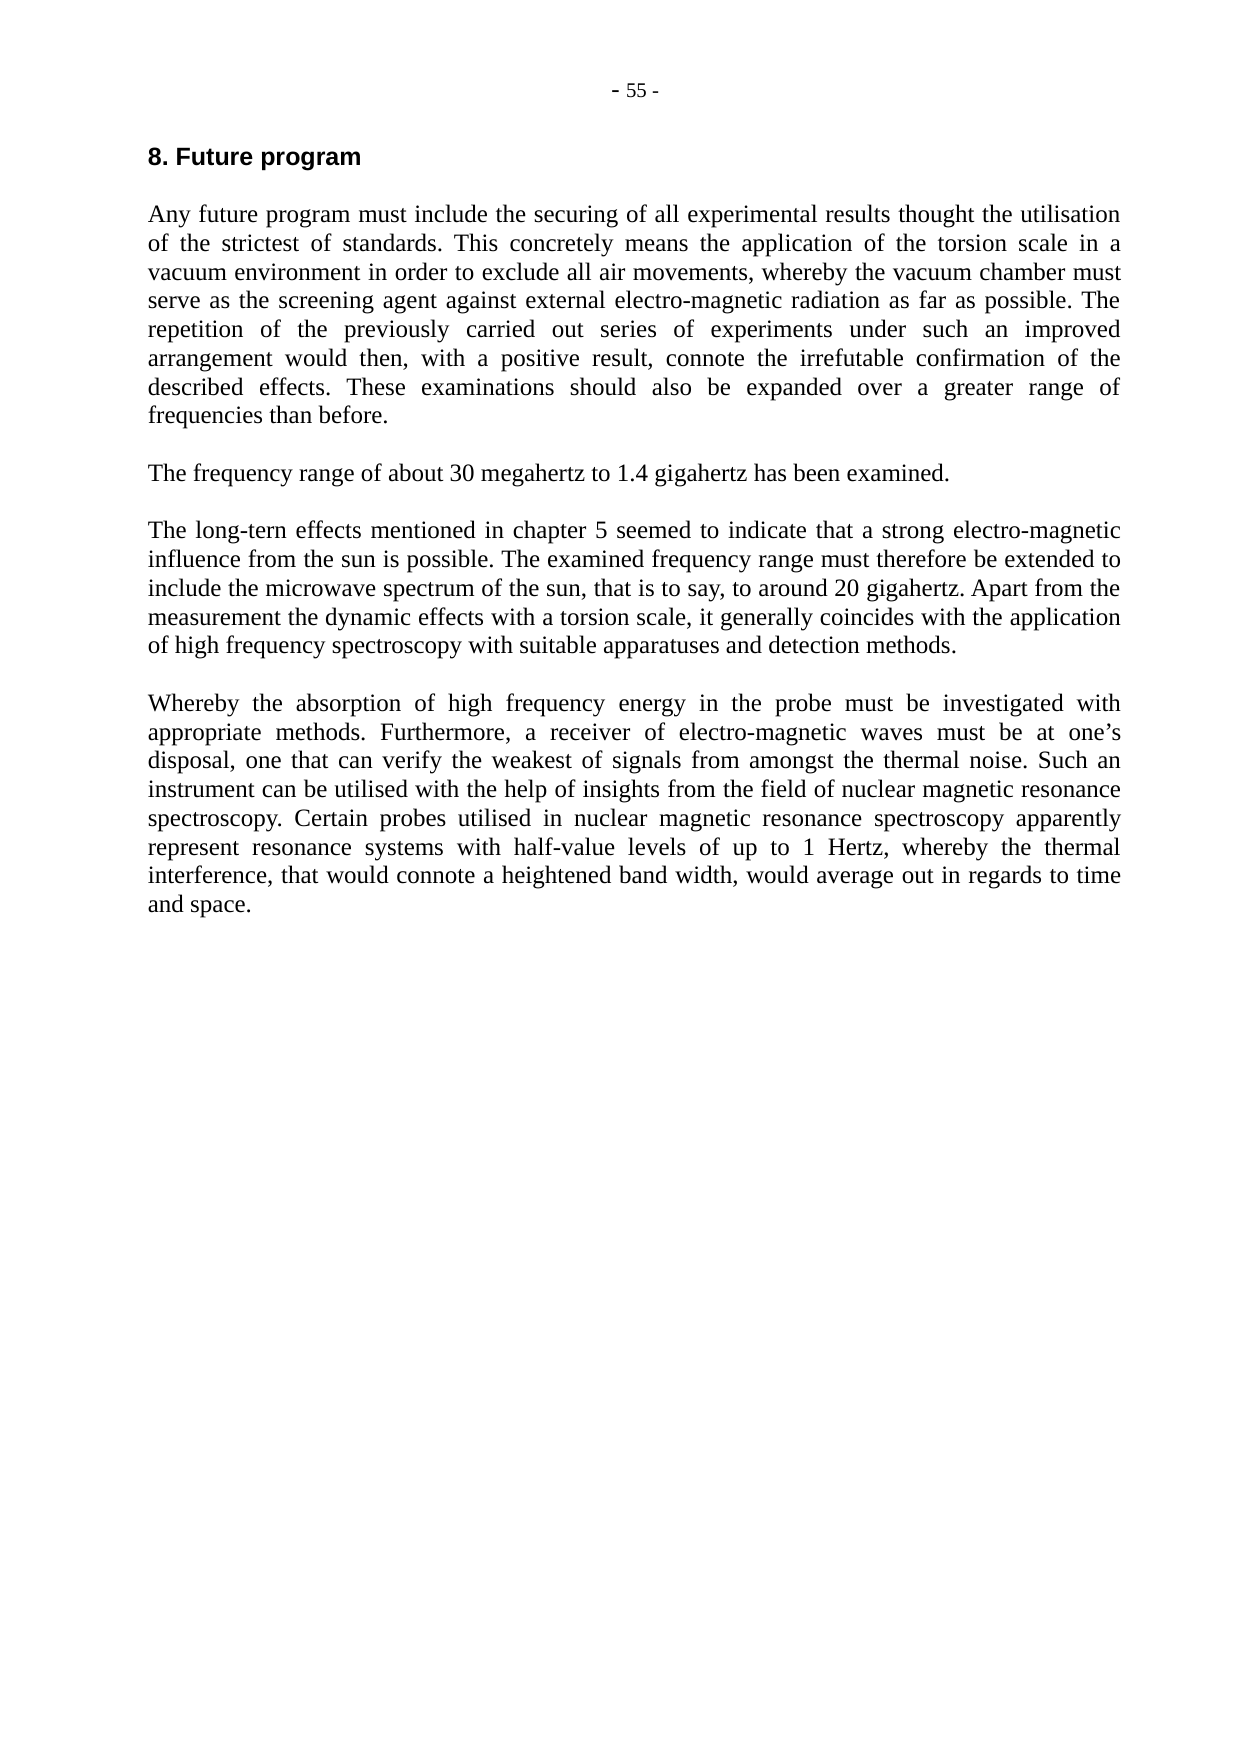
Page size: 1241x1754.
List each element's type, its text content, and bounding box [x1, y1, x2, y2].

text 8. Future program [148, 142, 1122, 171]
text Whereby the absorption of high frequency energy in the probe must be investigated with appropriate methods. Furthermore, a receiver of electro-magnetic waves must be at one’s disposal, one that can verify the weakest of signals from amongst the thermal noise. Such an instrument can be utilised with the help of insights from the field of nuclear magnetic resonance spectroscopy. Certain probes utilised in nuclear magnetic resonance spectroscopy apparently represent resonance systems with half-value levels of up to 1 Hertz, whereby the thermal interference, that would connote a heightened band width, would average out in regards to time and space. [148, 688, 1122, 918]
text The frequency range of about 30 megahertz to 1.4 gigahertz has been examined. [148, 458, 1122, 487]
text The long-tern effects mentioned in chapter 5 seemed to indicate that a strong electro-magnetic influence from the sun is possible. The examined frequency range must therefore be extended to include the microwave spectrum of the sun, that is to say, to around 20 gigahertz. Apart from the measurement the dynamic effects with a torsion scale, it generally coincides with the application of high frequency spectroscopy with suitable apparatuses and detection methods. [148, 516, 1122, 659]
text Any future program must include the securing of all experimental results thought the utilisation of the strictest of standards. This concretely means the application of the torsion scale in a vacuum environment in order to exclude all air movements, whereby the vacuum chamber must serve as the screening agent against external electro-magnetic radiation as far as possible. The repetition of the previously carried out series of experiments under such an improved arrangement would then, with a positive result, connote the irrefutable confirmation of the described effects. These examinations should also be expanded over a greater range of frequencies than before. [148, 199, 1122, 429]
